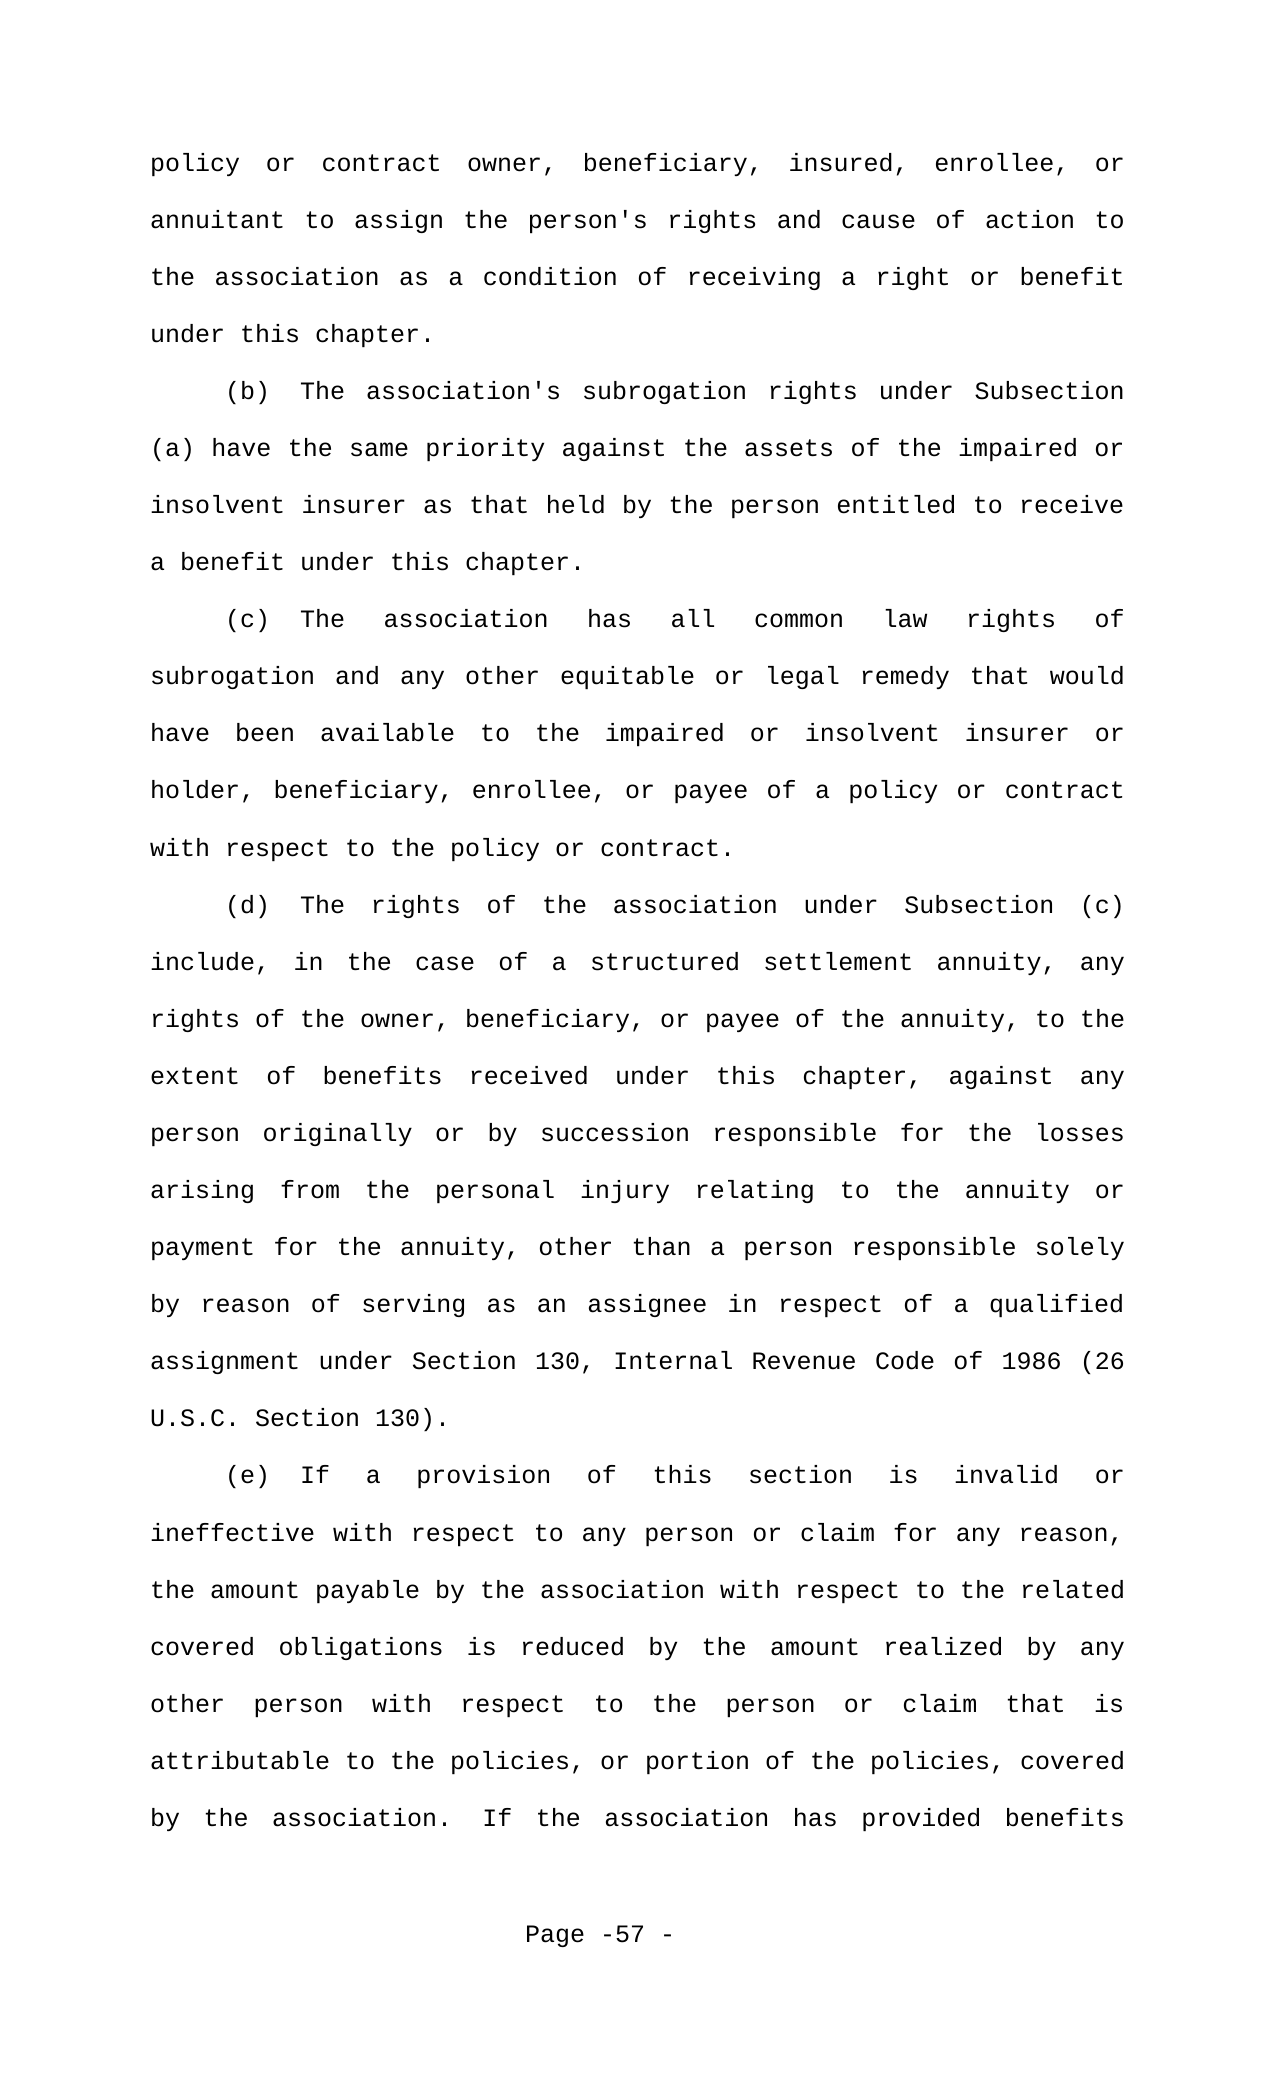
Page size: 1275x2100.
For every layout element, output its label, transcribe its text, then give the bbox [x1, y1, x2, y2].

text (b) The association's subrogation rights under Subsection (a) have the same priority against the assets of the impaired or insolvent insurer as that held by the person entitled to receive a benefit under this chapter. [150, 378, 1125, 578]
text (c) The association has all common law rights of subrogation and any other equitable or legal remedy that would have been available to the impaired or insolvent insurer or holder, beneficiary, enrollee, or payee of a policy or contract with respect to the policy or contract. [150, 607, 1125, 863]
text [150, 150, 1125, 350]
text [150, 1463, 1125, 1834]
text (d) The rights of the association under Subsection (c) include, in the case of a structured settlement annuity, any rights of the owner, beneficiary, or payee of the annuity, to the extent of benefits received under this chapter, against any person originally or by succession responsible for the losses arising from the personal injury relating to the annuity or payment for the annuity, other than a person responsible solely by reason of serving as an assignee in respect of a qualified assignment under Section 130, Internal Revenue Code of 1986 (26 U.S.C. Section 130). [150, 892, 1125, 1434]
